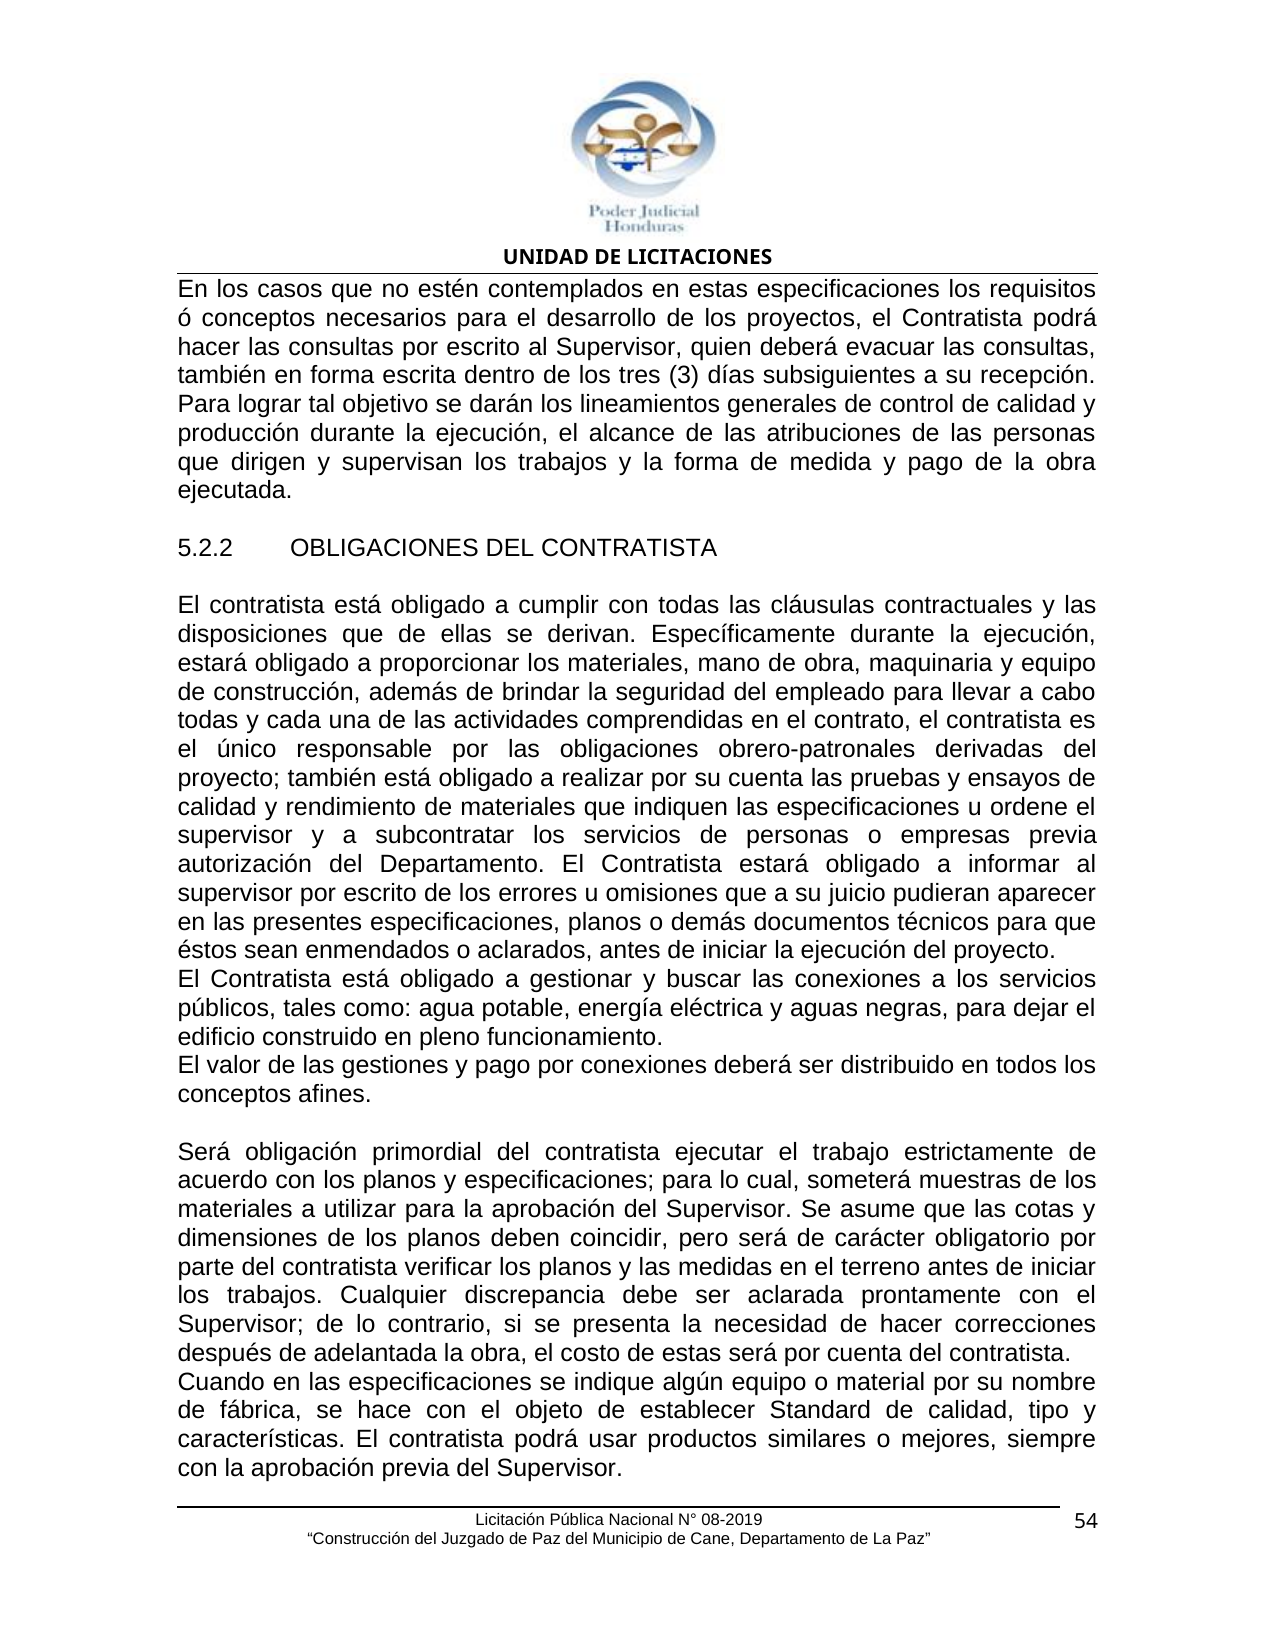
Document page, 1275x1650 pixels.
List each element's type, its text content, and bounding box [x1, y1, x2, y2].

text El valor de las gestiones y pago por conexiones deberá ser distribuido en todos los conceptos afines. [177, 1050, 1098, 1108]
text Será obligación primordial del contratista ejecutar el trabajo estrictamente de acuerdo con los planos y especificaciones; para lo cual, someterá muestras de los materiales a utilizar para la aprobación del Supervisor. Se asume que las cotas y dimensiones de los planos deben coincidir, pero será de carácter obligatorio por parte del contratista verificar los planos y las medidas en el terreno antes de iniciar los trabajos. Cualquier discrepancia debe ser aclarada prontamente con el Supervisor; de lo contrario, si se presenta la necesidad de hacer correcciones después de adelantada la obra, el costo de estas será por cuenta del contratista. [177, 1137, 1098, 1367]
subtitle OBLIGACIONES DEL CONTRATISTA [177, 533, 1098, 562]
text En los casos que no estén contemplados en estas especificaciones los requisitos ó conceptos necesarios para el desarrollo de los proyectos, el Contratista podrá hacer las consultas por escrito al Supervisor, quien deberá evacuar las consultas, también en forma escrita dentro de los tres (3) días subsiguientes a su recepción. Para lograr tal objetivo se darán los lineamientos generales de control de calidad y producción durante la ejecución, el alcance de las atribuciones de las personas que dirigen y supervisan los trabajos y la forma de medida y pago de la obra ejecutada. [177, 274, 1098, 504]
text El contratista está obligado a cumplir con todas las cláusulas contractuales y las disposiciones que de ellas se derivan. Específicamente durante la ejecución, estará obligado a proporcionar los materiales, mano de obra, maquinaria y equipo de construcción, además de brindar la seguridad del empleado para llevar a cabo todas y cada una de las actividades comprendidas en el contrato, el contratista es el único responsable por las obligaciones obrero-patronales derivadas del proyecto; también está obligado a realizar por su cuenta las pruebas y ensayos de calidad y rendimiento de materiales que indiquen las especificaciones u ordene el supervisor y a subcontratar los servicios de personas o empresas previa autorización del Departamento. El Contratista estará obligado a informar al supervisor por escrito de los errores u omisiones que a su juicio pudieran aparecer en las presentes especificaciones, planos o demás documentos técnicos para que éstos sean enmendados o aclarados, antes de iniciar la ejecución del proyecto. [177, 590, 1098, 964]
picture [550, 73, 725, 243]
text Cuando en las especificaciones se indique algún equipo o material por su nombre de fábrica, se hace con el objeto de establecer Standard de calidad, tipo y características. El contratista podrá usar productos similares o mejores, siempre con la aprobación previa del Supervisor. [177, 1367, 1098, 1482]
text El Contratista está obligado a gestionar y buscar las conexiones a los servicios públicos, tales como: agua potable, energía eléctrica y aguas negras, para dejar el edificio construido en pleno funcionamiento. [177, 964, 1098, 1050]
